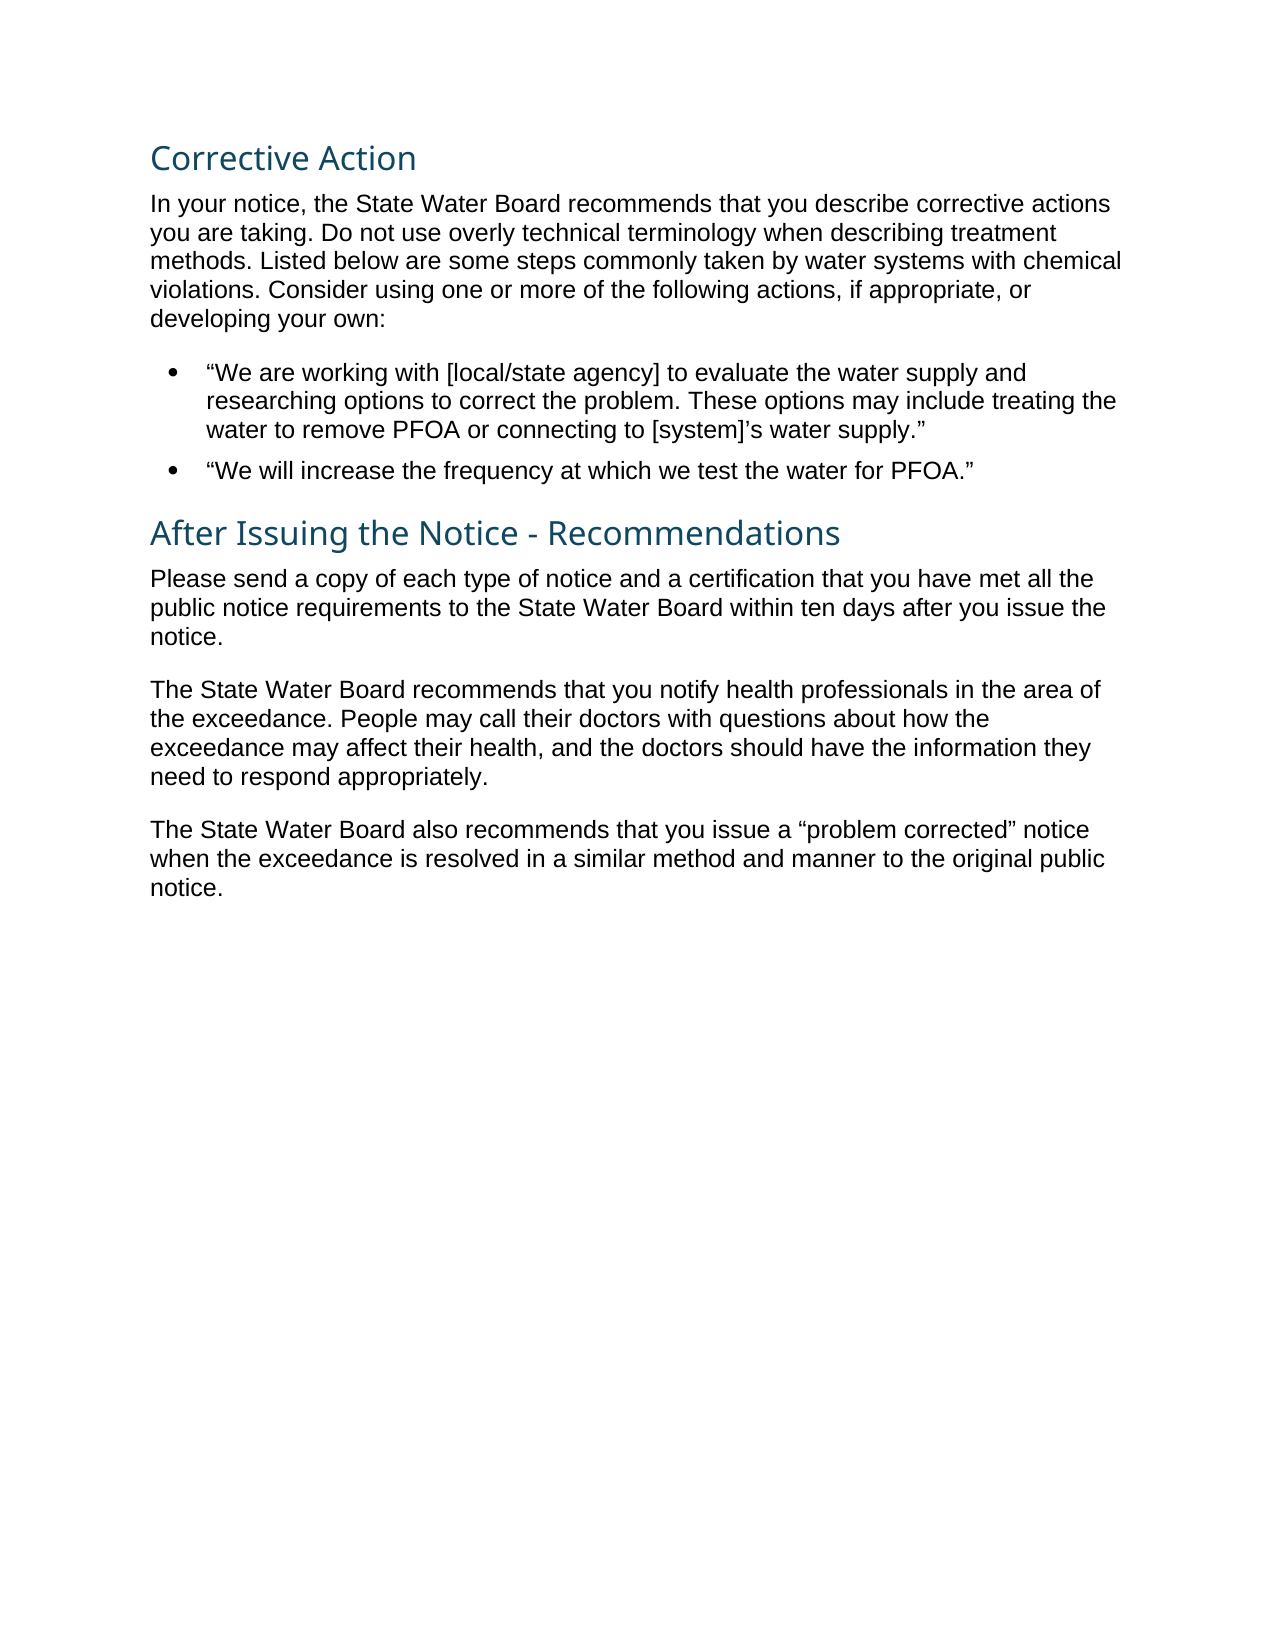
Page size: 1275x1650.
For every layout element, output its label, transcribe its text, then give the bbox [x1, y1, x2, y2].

subtitle Corrective Action [150, 135, 1125, 180]
text Please send a copy of each type of notice and a certification that you have met all the public notice requirements to the State Water Board within ten days after you issue the notice. [150, 564, 1125, 650]
subtitle After Issuing the Notice - Recommendations [150, 510, 1125, 556]
text The State Water Board also recommends that you issue a “problem corrected” notice when the exceedance is resolved in a similar method and manner to the original public notice. [150, 815, 1125, 901]
list “We will increase the frequency at which we test the water for PFOA.” [169, 456, 1125, 485]
text The State Water Board recommends that you notify health professionals in the area of the exceedance. People may call their doctors with questions about how the exceedance may affect their health, and the doctors should have the information they need to respond appropriately. [150, 675, 1125, 790]
text In your notice, the State Water Board recommends that you describe corrective actions you are taking. Do not use overly technical terminology when describing treatment methods. Listed below are some steps commonly taken by water systems with chemical violations. Consider using one or more of the following actions, if appropriate, or developing your own: [150, 189, 1125, 332]
list “We are working with [local/state agency] to evaluate the water supply and researching options to correct the problem. These options may include treating the water to remove PFOA or connecting to [system]’s water supply.” [169, 357, 1125, 444]
